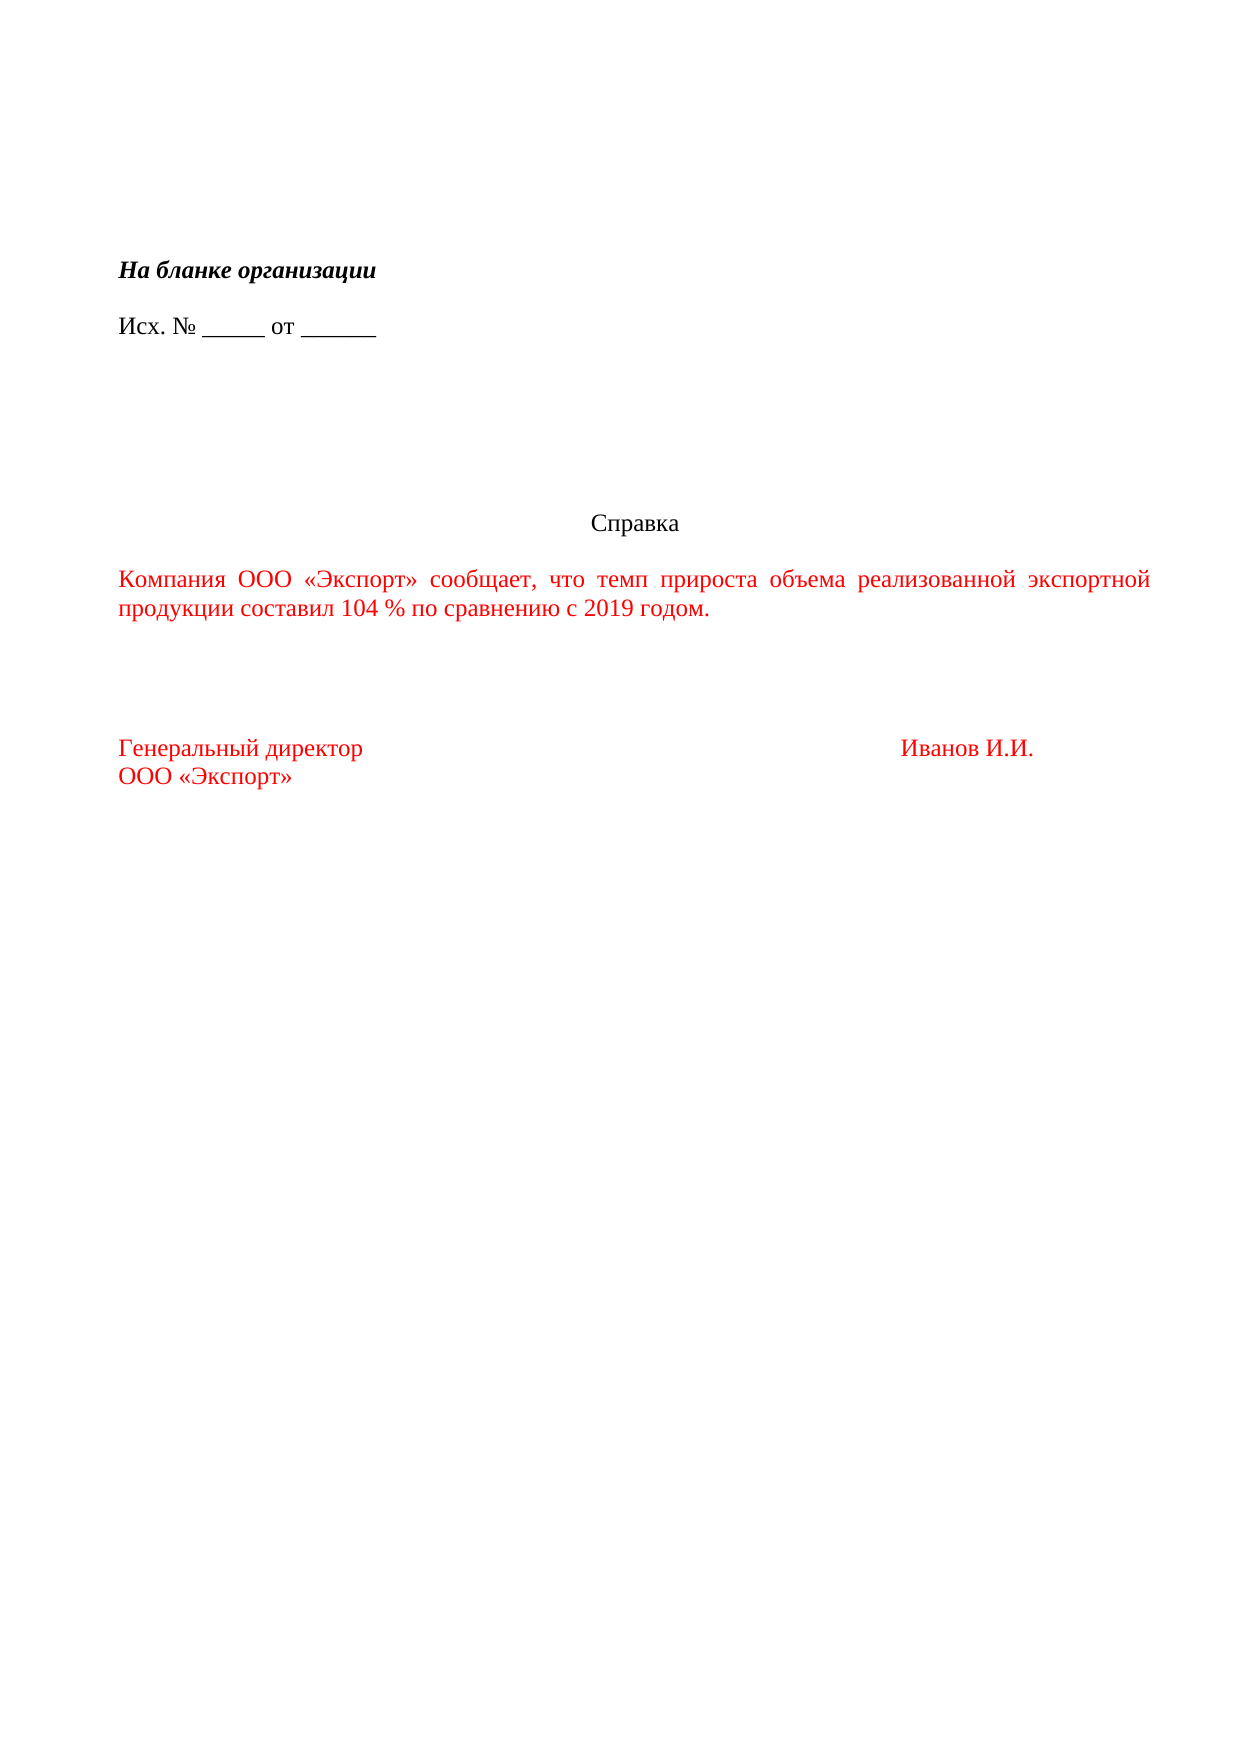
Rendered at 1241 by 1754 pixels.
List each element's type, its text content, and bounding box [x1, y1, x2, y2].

text Исх. № _____ от ______ [118, 312, 1152, 340]
text Компания ООО «Экспорт» сообщает, что темп прироста объема реализованной экспортной продукции составил 104 % по сравнению с 2019 годом. [118, 565, 1152, 622]
text Генеральный директор Иванов И.И. [118, 734, 1152, 762]
text Справка [118, 509, 1152, 537]
text На бланке организации [118, 256, 1152, 284]
text ООО «Экспорт» [118, 762, 1152, 790]
